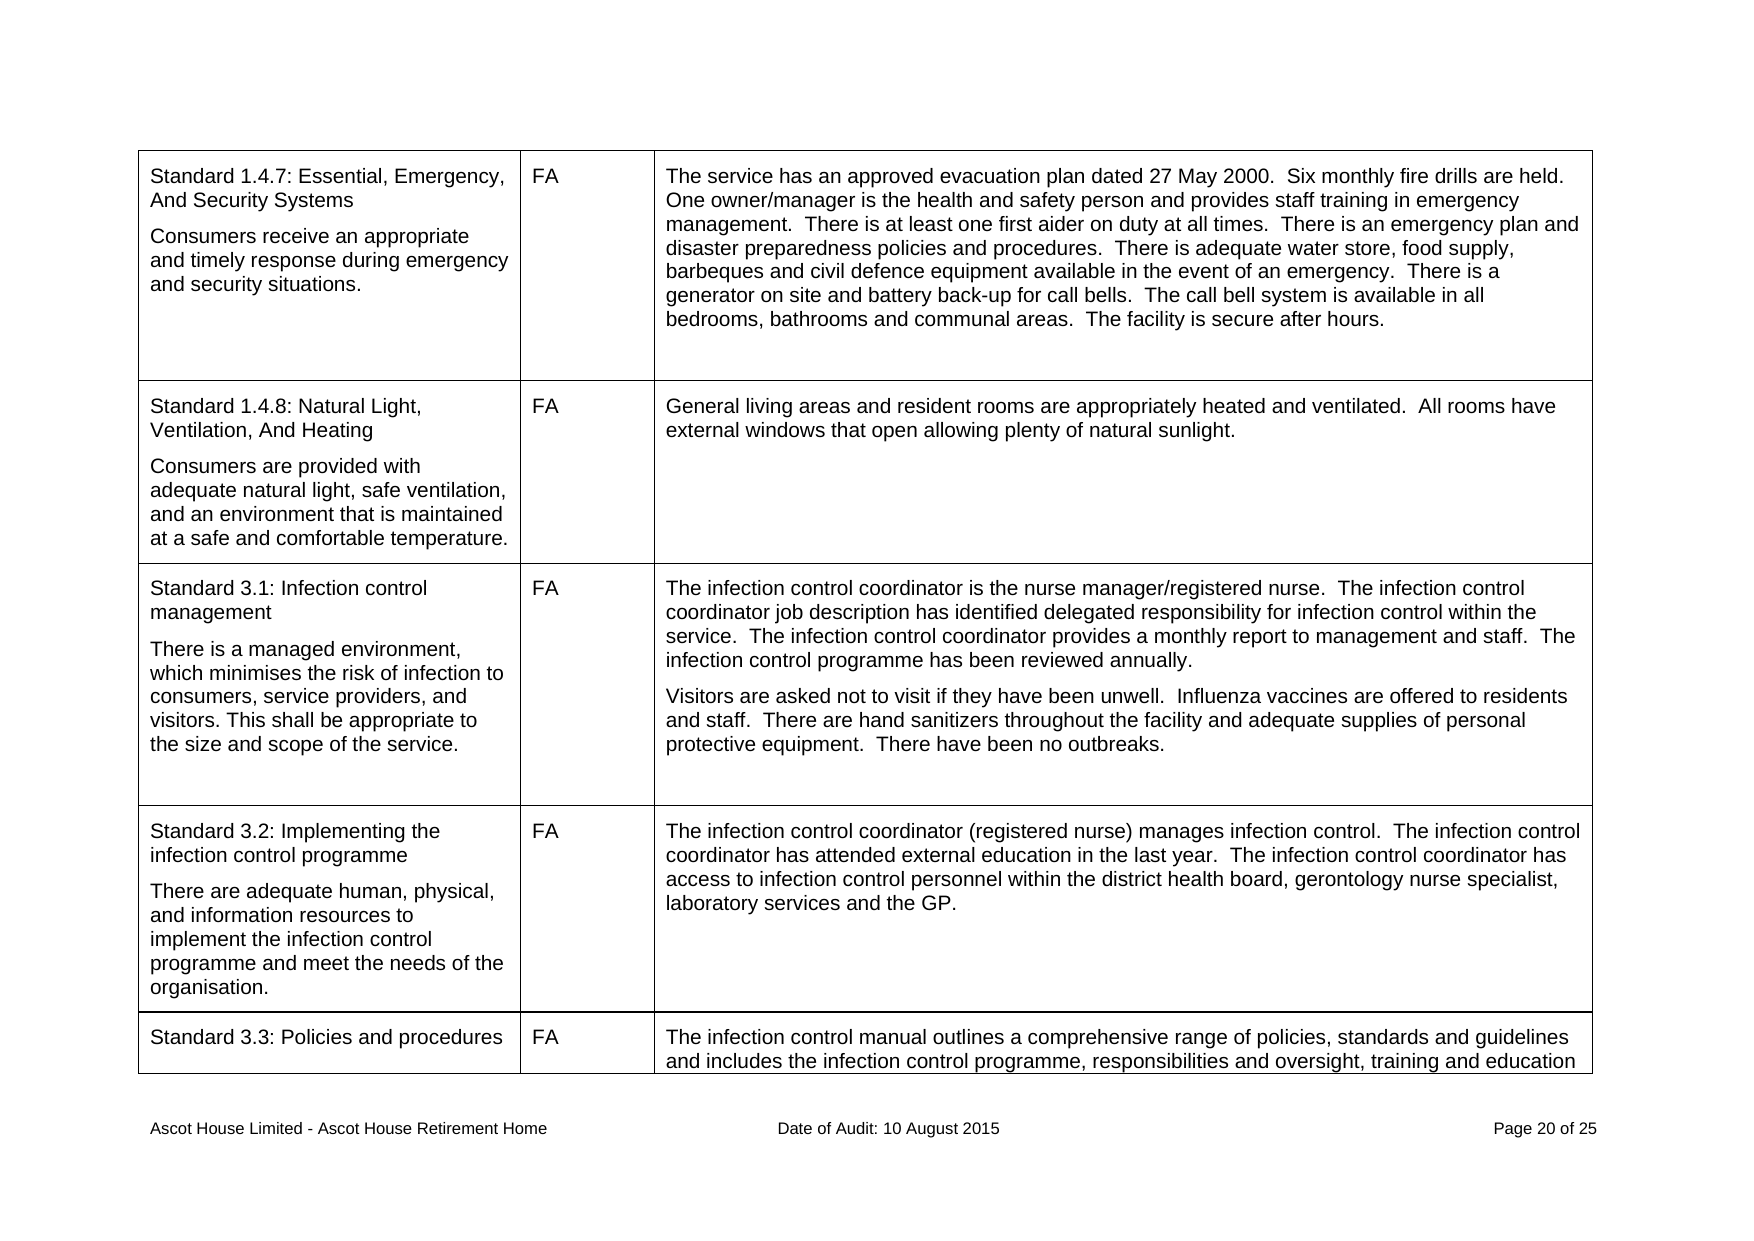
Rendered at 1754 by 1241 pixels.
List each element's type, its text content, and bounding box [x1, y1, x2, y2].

table_cell Standard 1.4.7: Essential, Emergency, And Security Systems Consumers receive an appropriate and timely response during emergency and security situations. [139, 151, 520, 380]
table_cell FA [521, 564, 654, 805]
table_cell FA [521, 151, 654, 380]
table_cell Standard 3.1: Infection control management There is a managed environment, which minimises the risk of infection to consumers, service providers, and visitors. This shall be appropriate to the size and scope of the service. [139, 564, 520, 805]
table_cell Standard 3.2: Implementing the infection control programme There are adequate human, physical, and information resources to implement the infection control programme and meet the needs of the organisation. [139, 806, 520, 1011]
table_cell FA [521, 806, 654, 1011]
table_cell The service has an approved evacuation plan dated 27 May 2000. Six monthly fire drills are held. One owner/manager is the health and safety person and provides staff training in emergency management. There is at least one first aider on duty at all times. There is an emergency plan and disaster preparedness policies and procedures. There is adequate water store, food supply, barbeques and civil defence equipment available in the event of an emergency. There is a generator on site and battery back-up for call bells. The call bell system is available in all bedrooms, bathrooms and communal areas. The facility is secure after hours. [655, 151, 1592, 380]
table_cell The infection control coordinator (registered nurse) manages infection control. The infection control coordinator has attended external education in the last year. The infection control coordinator has access to infection control personnel within the district health board, gerontology nurse specialist, laboratory services and the GP. [655, 806, 1592, 1011]
table_cell The infection control coordinator is the nurse manager/registered nurse. The infection control coordinator job description has identified delegated responsibility for infection control within the service. The infection control coordinator provides a monthly report to management and staff. The infection control programme has been reviewed annually. Visitors are asked not to visit if they have been unwell. Influenza vaccines are offered to residents and staff. There are hand sanitizers throughout the facility and adequate supplies of personal protective equipment. There have been no outbreaks. [655, 564, 1592, 805]
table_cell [139, 1013, 520, 1073]
table_cell FA [521, 1013, 654, 1073]
table_cell FA [521, 381, 654, 562]
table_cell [655, 1013, 1592, 1073]
table_cell General living areas and resident rooms are appropriately heated and ventilated. All rooms have external windows that open allowing plenty of natural sunlight. [655, 381, 1592, 562]
table_cell Standard 1.4.8: Natural Light, Ventilation, And Heating Consumers are provided with adequate natural light, safe ventilation, and an environment that is maintained at a safe and comfortable temperature. [139, 381, 520, 562]
